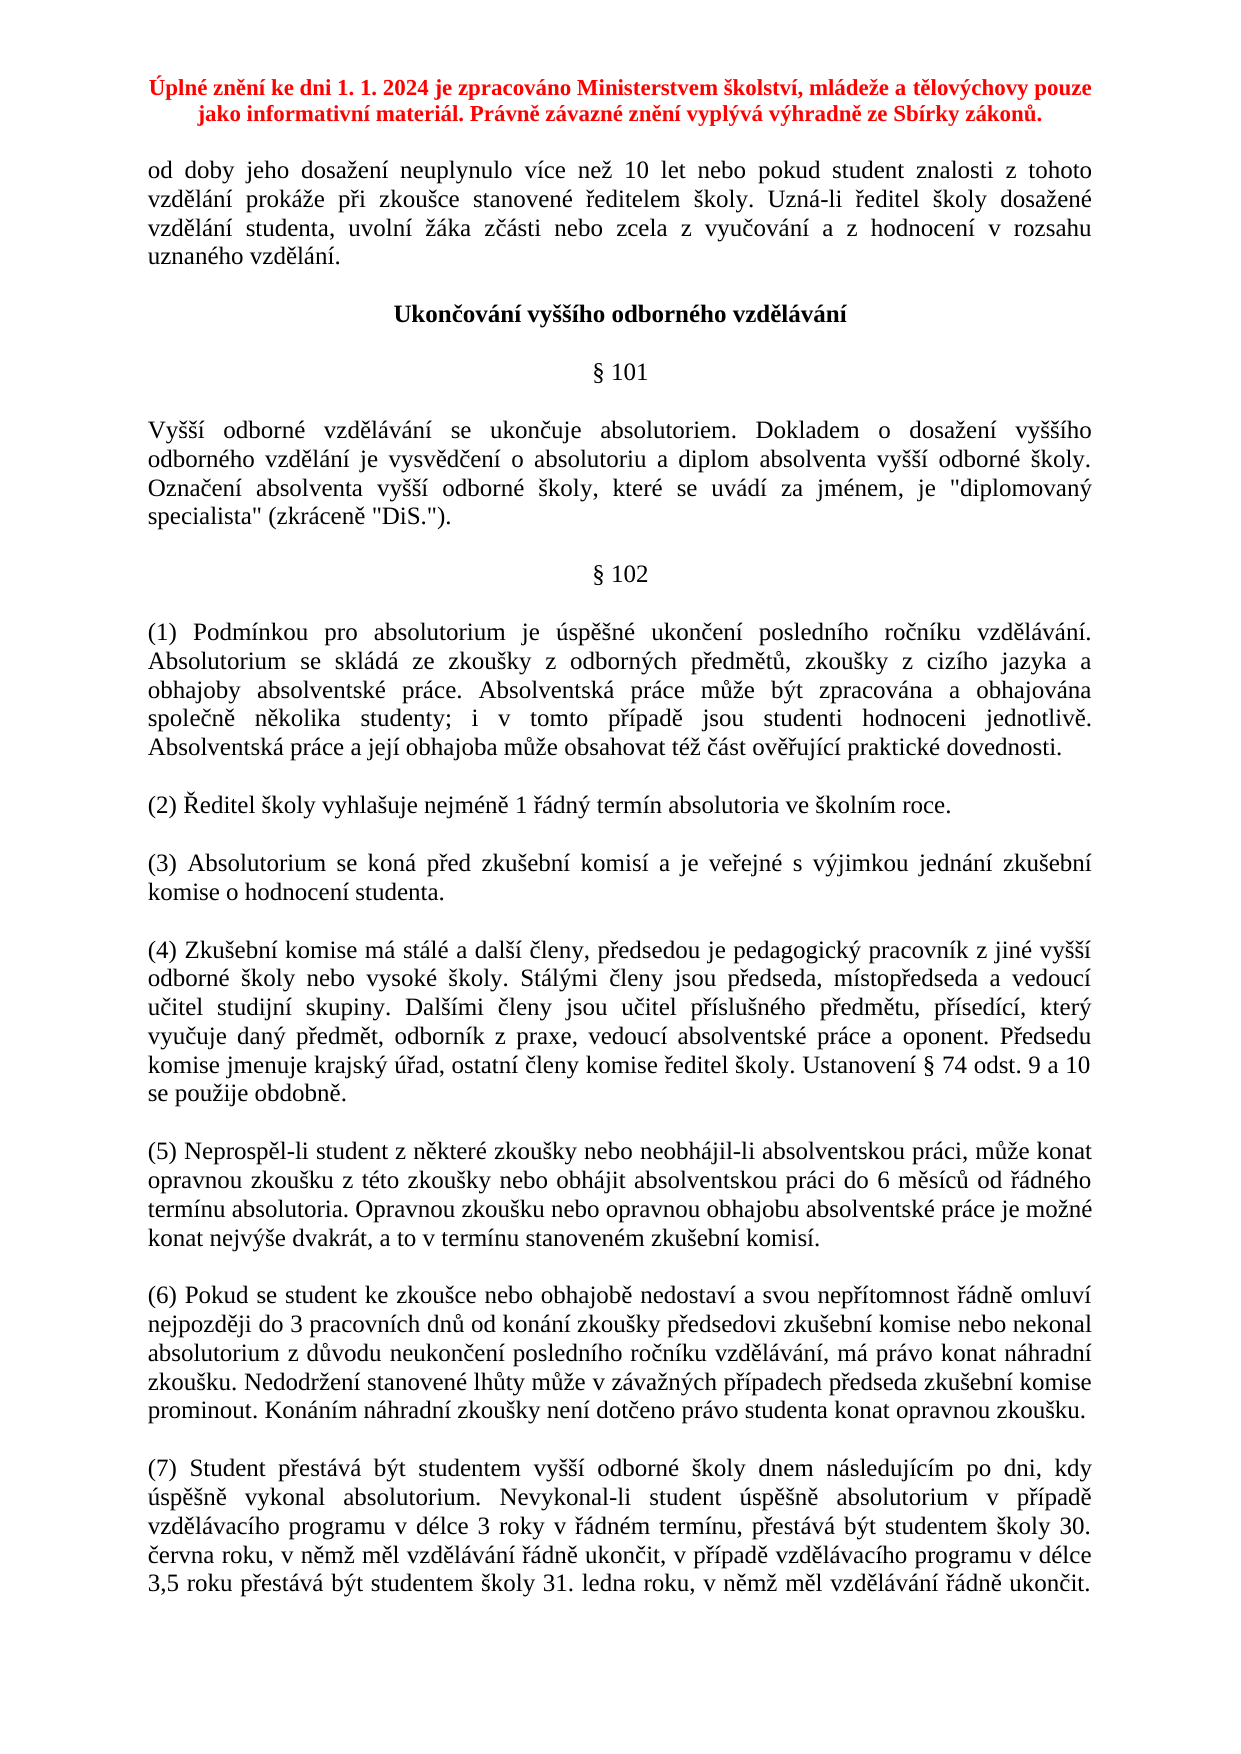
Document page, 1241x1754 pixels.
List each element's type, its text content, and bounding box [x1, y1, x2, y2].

text Ukončování vyššího odborného vzdělávání [148, 299, 1093, 328]
text § 101 [148, 357, 1093, 386]
text (1) Podmínkou pro absolutorium je úspěšné ukončení posledního ročníku vzdělávání. Absolutorium se skládá ze zkoušky z odborných předmětů, zkoušky z cizího jazyka a obhajoby absolventské práce. Absolventská práce může být zpracována a obhajována společně několika studenty; i v tomto případě jsou studenti hodnoceni jednotlivě. Absolventská práce a její obhajoba může obsahovat též část ověřující praktické dovednosti. [148, 617, 1093, 761]
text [148, 1453, 1093, 1597]
text (5) Neprospěl-li student z některé zkoušky nebo neobhájil-li absolventskou práci, může konat opravnou zkoušku z této zkoušky nebo obhájit absolventskou práci do 6 měsíců od řádného termínu absolutoria. Opravnou zkoušku nebo opravnou obhajobu absolventské práce je možné konat nejvýše dvakrát, a to v termínu stanoveném zkušební komisí. [148, 1136, 1093, 1251]
text (6) Pokud se student ke zkoušce nebo obhajobě nedostaví a svou nepřítomnost řádně omluví nejpozději do 3 pracovních dnů od konání zkoušky předsedovi zkušební komise nebo nekonal absolutorium z důvodu neukončení posledního ročníku vzdělávání, má právo konat náhradní zkoušku. Nedodržení stanovené lhůty může v závažných případech předseda zkušební komise prominout. Konáním náhradní zkoušky není dotčeno právo studenta konat opravnou zkoušku. [148, 1281, 1093, 1424]
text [148, 155, 1093, 270]
text Vyšší odborné vzdělávání se ukončuje absolutoriem. Dokladem o dosažení vyššího odborného vzdělání je vysvědčení o absolutoriu a diplom absolventa vyšší odborné školy. Označení absolventa vyšší odborné školy, které se uvádí za jménem, je "diplomovaný specialista" (zkráceně "DiS."). [148, 415, 1093, 530]
text (3) Absolutorium se koná před zkušební komisí a je veřejné s výjimkou jednání zkušební komise o hodnocení studenta. [148, 848, 1093, 906]
text § 102 [148, 559, 1093, 588]
text (4) Zkušební komise má stálé a další členy, předsedou je pedagogický pracovník z jiné vyšší odborné školy nebo vysoké školy. Stálými členy jsou předseda, místopředseda a vedoucí učitel studijní skupiny. Dalšími členy jsou učitel příslušného předmětu, přísedící, který vyučuje daný předmět, odborník z praxe, vedoucí absolventské práce a oponent. Předsedu komise jmenuje krajský úřad, ostatní členy komise ředitel školy. Ustanovení § 74 odst. 9 a 10 se použije obdobně. [148, 935, 1093, 1107]
text (2) Ředitel školy vyhlašuje nejméně 1 řádný termín absolutoria ve školním roce. [148, 790, 1093, 819]
